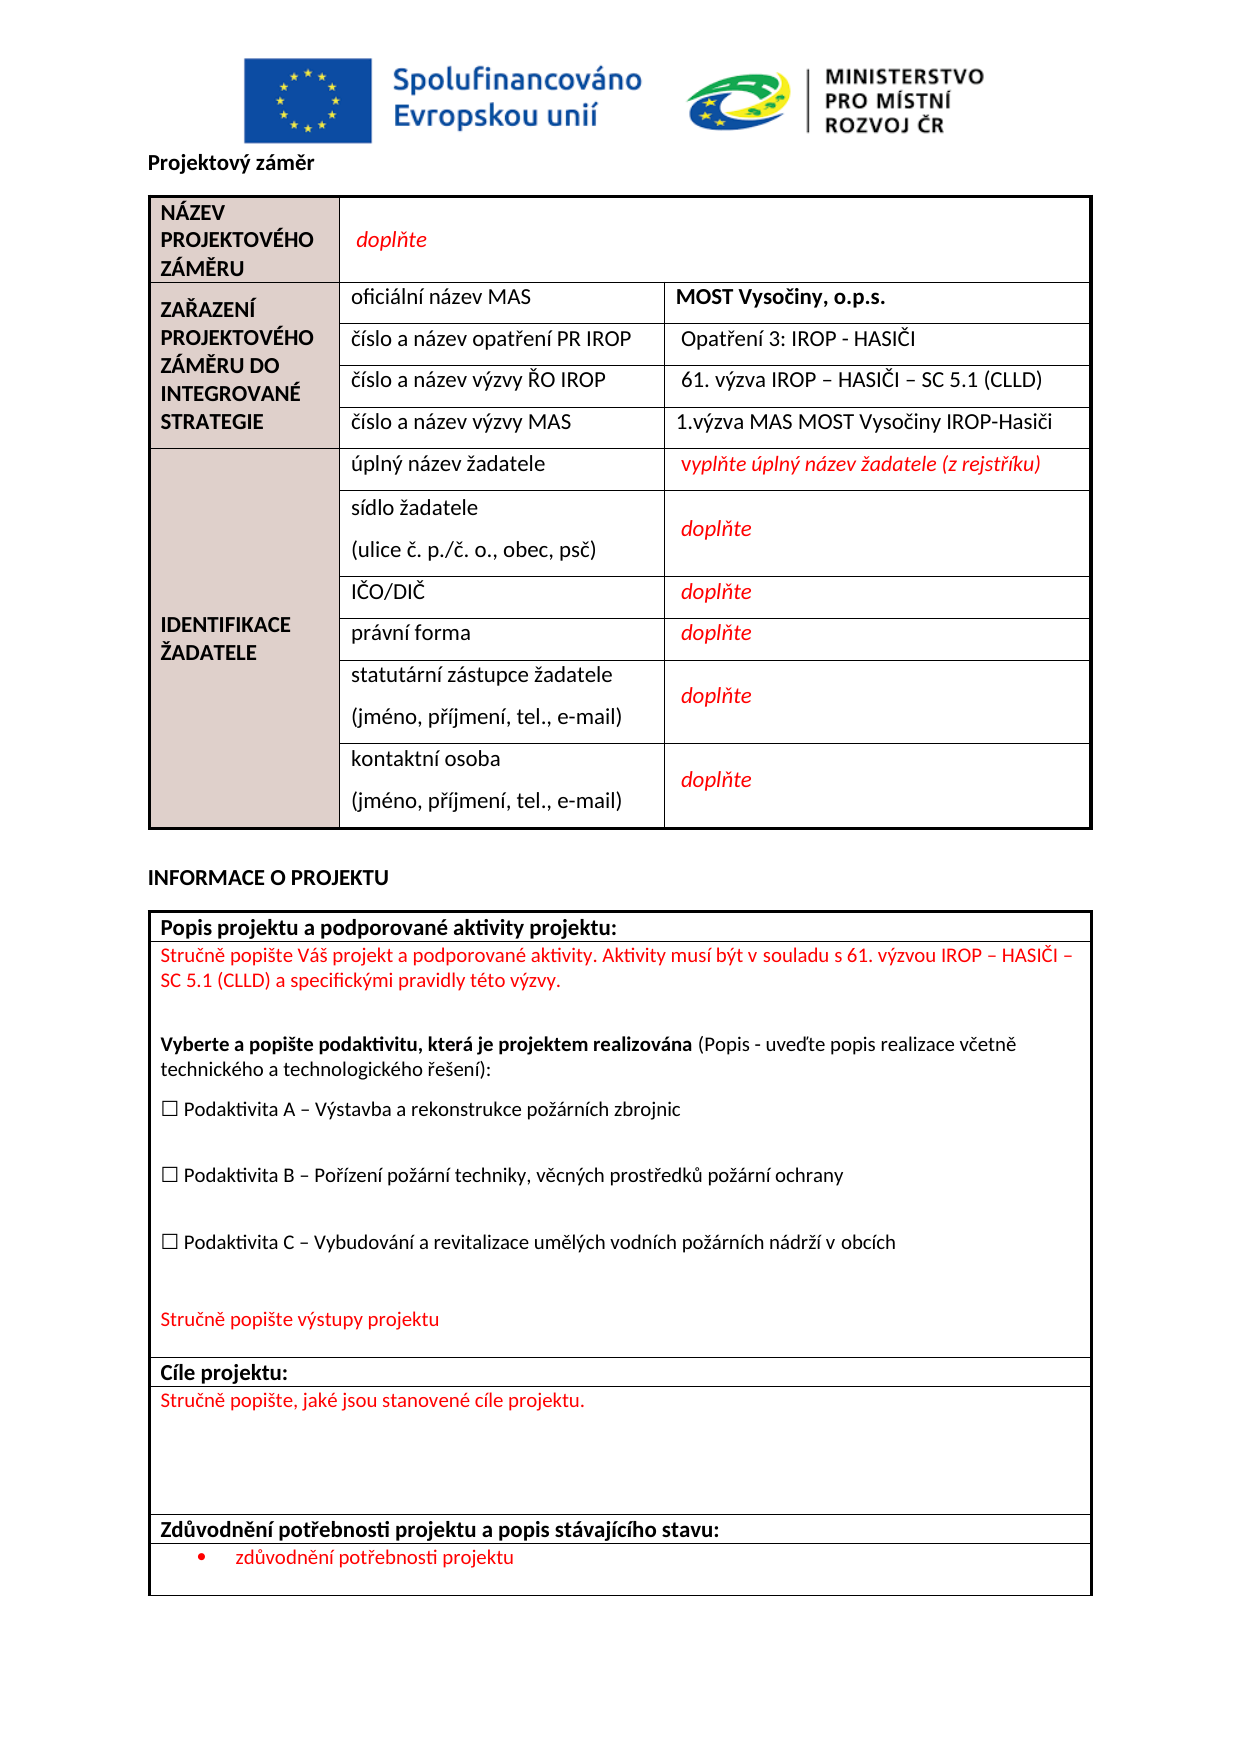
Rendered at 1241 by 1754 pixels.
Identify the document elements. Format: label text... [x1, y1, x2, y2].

table_cell Stručně popište Váš projekt a podporované aktivity. Aktivity musí být v souladu s 61. výzvou IROP – HASIČI – SC 5.1 (CLLD) a specifickými pravidly této výzvy. Vyberte a popište podaktivitu, která je projektem realizována (Popis - uveďte popis realizace včetně technického a technologického řešení): Podaktivita A – Výstavba a rekonstrukce požárních zbrojnic Podaktivita B – Pořízení požární techniky, věcných prostředků požární ochrany Podaktivita C – Vybudování a revitalizace umělých vodních požárních nádrží v obcích Stručně popište výstupy projektu [151, 942, 1090, 1357]
table_cell vyplňte úplný název žadatele (z rejstříku) [665, 449, 1089, 490]
table_cell oficiální název MAS [340, 283, 664, 323]
table_cell doplňte [665, 491, 1089, 576]
table_cell Stručně popište, jaké jsou stanovené cíle projektu. [151, 1387, 1090, 1514]
text INFORMACE O PROJEKTU [148, 863, 1093, 891]
text Projektový záměr [148, 148, 1093, 176]
table_cell Zdůvodnění potřebnosti projektu a popis stávajícího stavu: [151, 1515, 1090, 1543]
table_cell právní forma [340, 619, 664, 659]
table_header doplňte [340, 198, 1089, 282]
table_cell úplný název žadatele [340, 449, 664, 490]
table_header Popis projektu a podporované aktivity projektu: [151, 913, 1090, 941]
table_cell IČO/DIČ [340, 577, 664, 618]
table_cell číslo a název opatření PR IROP [340, 324, 664, 365]
table_cell IDENTIFIKACE ŽADATELE [151, 449, 339, 827]
table_cell Opatření 3: IROP - HASIČI [665, 324, 1089, 365]
table_cell kontaktní osoba (jméno, příjmení, tel., e-mail) [340, 744, 664, 827]
table_cell 1.výzva MAS MOST Vysočiny IROP-Hasiči [665, 408, 1089, 448]
table_cell číslo a název výzvy ŘO IROP [340, 366, 664, 407]
picture [242, 56, 989, 146]
table_cell zdůvodnění potřebnosti projektu popis stávajícího stavu [151, 1544, 1090, 1595]
table_cell doplňte [665, 619, 1089, 659]
table_cell číslo a název výzvy MAS [340, 408, 664, 448]
table_cell Cíle projektu: [151, 1358, 1090, 1386]
table_cell sídlo žadatele (ulice č. p./č. o., obec, psč) [340, 491, 664, 576]
table_cell 61. výzva IROP – HASIČI – SC 5.1 (CLLD) [665, 366, 1089, 407]
table_header NÁZEV PROJEKTOVÉHO ZÁMĚRU [151, 198, 339, 282]
table_cell doplňte [665, 744, 1089, 827]
table_cell statutární zástupce žadatele (jméno, příjmení, tel., e-mail) [340, 661, 664, 743]
table_cell doplňte [665, 661, 1089, 743]
table_cell doplňte [665, 577, 1089, 618]
table_cell ZAŘAZENÍ PROJEKTOVÉHO ZÁMĚRU DO INTEGROVANÉ STRATEGIE [151, 283, 339, 448]
table_cell MOST Vysočiny, o.p.s. [665, 283, 1089, 323]
